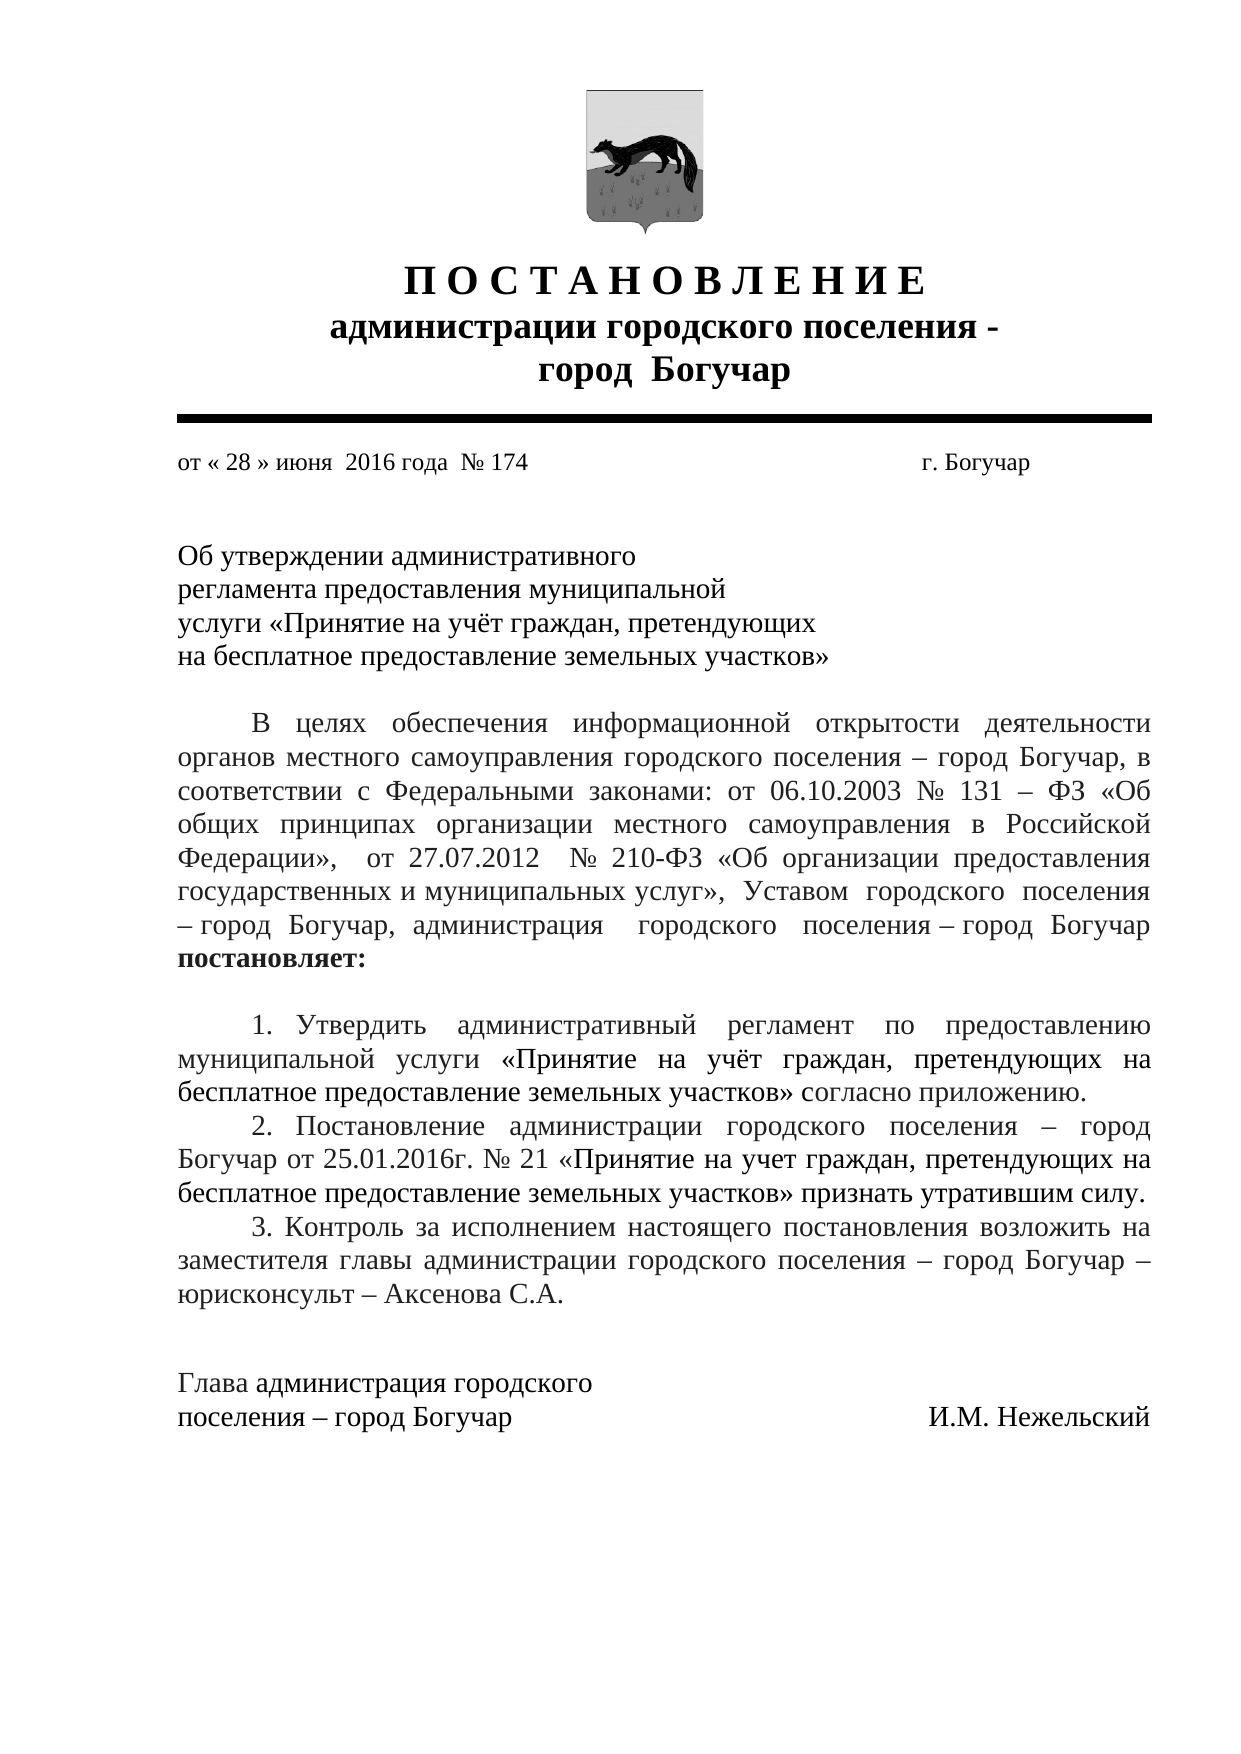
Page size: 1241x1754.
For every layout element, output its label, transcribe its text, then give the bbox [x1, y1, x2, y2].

text на бесплатное предоставление земельных участков» [177, 638, 1152, 672]
list Постановление администрации городского поселения – город Богучар от 25.01.2016г. № 21 «Принятие на учет граждан, претендующих на бесплатное предоставление земельных участков» признать утратившим силу. [177, 1108, 1152, 1209]
text от « 28 » июня 2016 года № 174 г. Богучар [177, 447, 1152, 476]
text администрации городского поселения - [177, 303, 1152, 346]
list Утвердить административный регламент по предоставлению муниципальной услуги «Принятие на учёт граждан, претендующих на бесплатное предоставление земельных участков» согласно приложению. [177, 1007, 1152, 1108]
text город Богучар [177, 346, 1152, 389]
text Глава администрация городского [177, 1365, 1152, 1399]
text регламента предоставления муниципальной [177, 571, 1152, 605]
text П О С Т А Н О В Л Е Н И Е [177, 255, 1152, 303]
text В целях обеспечения информационной открытости деятельности органов местного самоуправления городского поселения – город Богучар, в соответствии с Федеральными законами: от 06.10.2003 № 131 – ФЗ «Об общих принципах организации местного самоуправления в Российской Федерации», от 27.07.2012 № 210-ФЗ «Об организации предоставления государственных и муниципальных услуг», Уставом городского поселения – город Богучар, администрация городского поселения – город Богучар постановляет: [177, 706, 1152, 974]
text поселения – город Богучар И.М. Нежельский [177, 1399, 1152, 1432]
text 3. Контроль за исполнением настоящего постановления возложить на заместителя главы администрации городского поселения – город Богучар – юрисконсульт – Аксенова С.А. [177, 1209, 1152, 1309]
text услуги «Принятие на учёт граждан, претендующих [177, 605, 1152, 638]
text Об утверждении административного [177, 538, 1152, 571]
